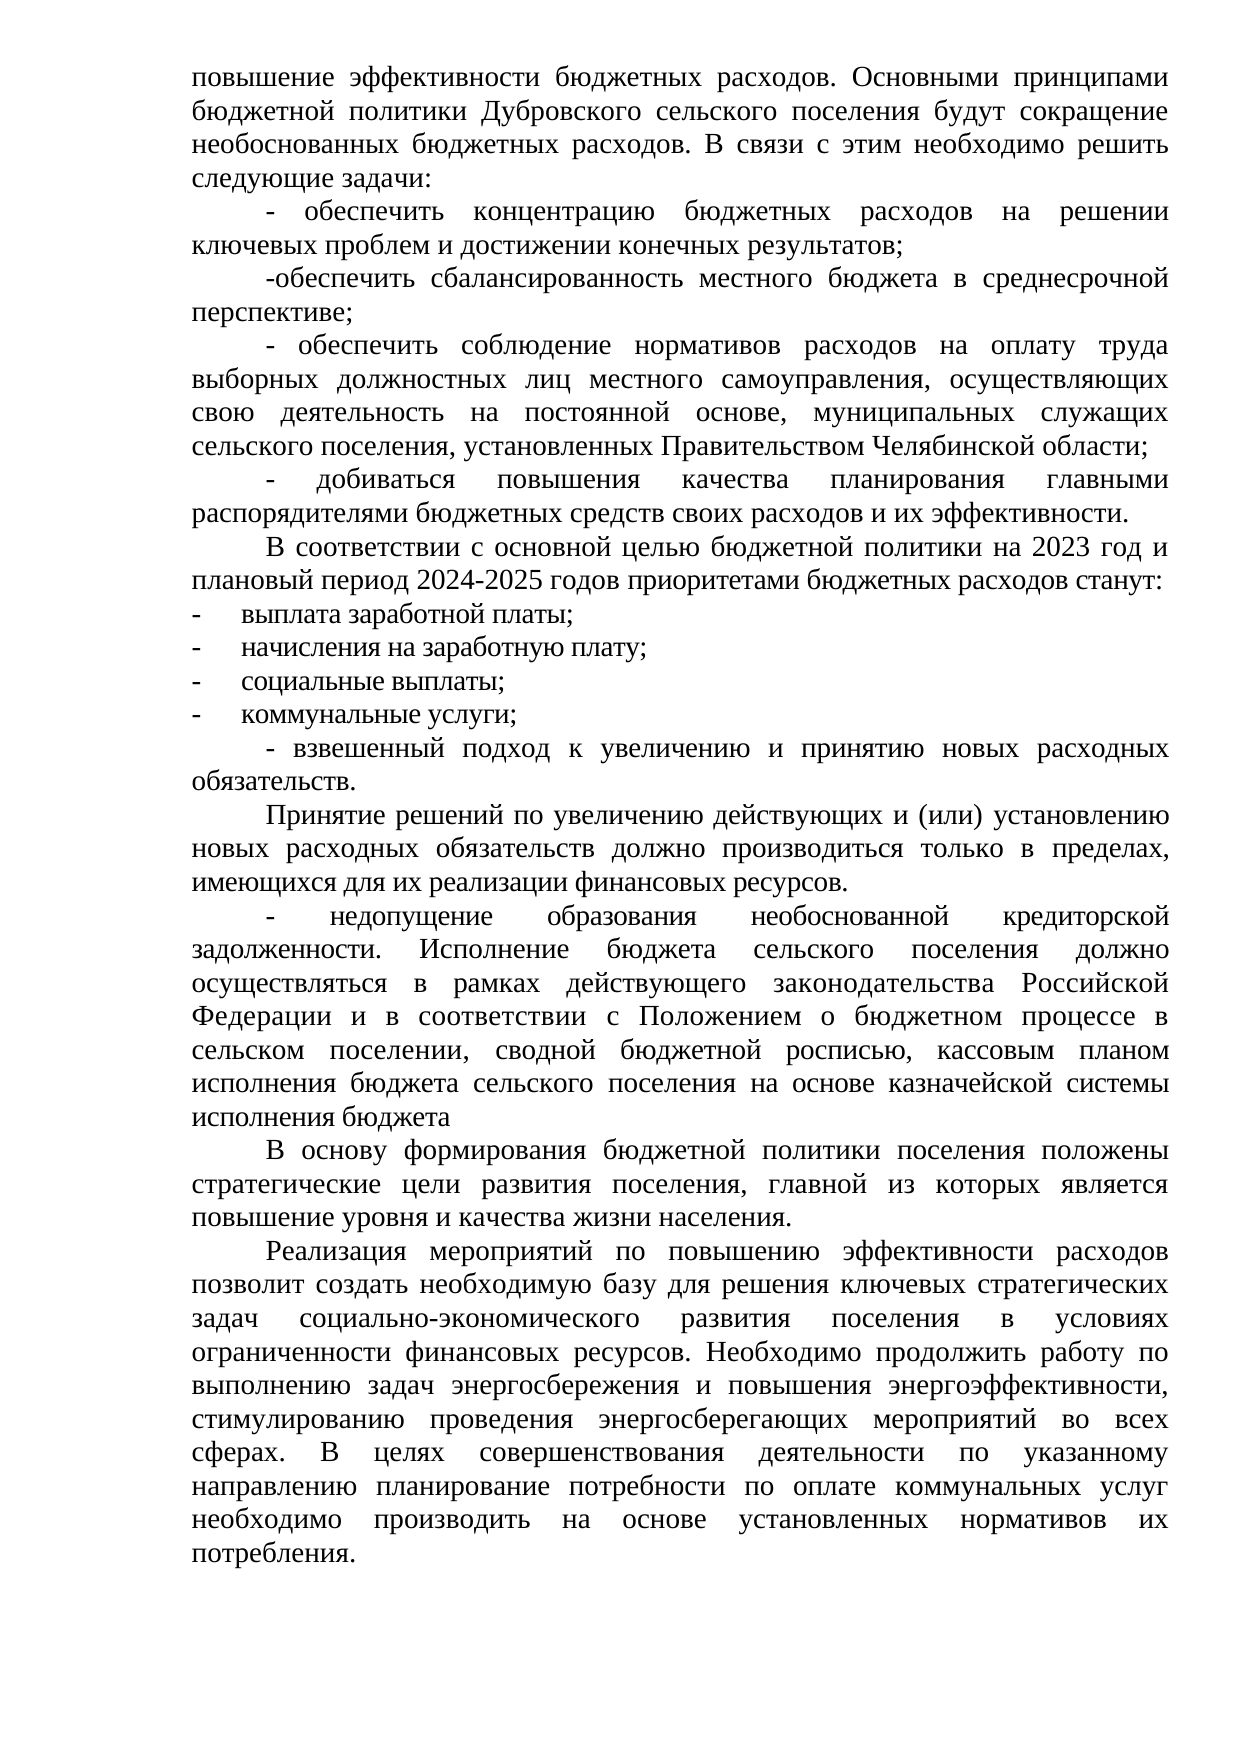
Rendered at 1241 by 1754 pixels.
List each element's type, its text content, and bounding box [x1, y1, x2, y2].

list выплата заработной платы; [191, 596, 1169, 629]
text - обеспечить концентрацию бюджетных расходов на решении ключевых проблем и достижении конечных результатов; [191, 193, 1169, 260]
text -обеспечить сбалансированность местного бюджета в среднесрочной перспективе; [191, 260, 1169, 327]
text В основу формирования бюджетной политики поселения положены стратегические цели развития поселения, главной из которых является повышение уровня и качества жизни населения. [191, 1132, 1169, 1233]
text - взвешенный подход к увеличению и принятию новых расходных обязательств. [191, 730, 1169, 797]
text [191, 59, 1169, 193]
text В соответствии с основной целью бюджетной политики на 2023 год и плановый период 2024-2025 годов приоритетами бюджетных расходов станут: [191, 529, 1169, 596]
text Принятие решений по увеличению действующих и (или) установлению новых расходных обязательств должно производиться только в пределах, имеющихся для их реализации финансовых ресурсов. [191, 797, 1169, 898]
text - добиваться повышения качества планирования главными распорядителями бюджетных средств своих расходов и их эффективности. [191, 462, 1169, 529]
list коммунальные услуги; [191, 696, 1169, 730]
list социальные выплаты; [191, 663, 1169, 696]
text - недопущение образования необоснованной кредиторской задолженности. Исполнение бюджета сельского поселения должно осуществляться в рамках действующего законодательства Российской Федерации и в соответствии с Положением о бюджетном процессе в сельском поселении, сводной бюджетной росписью, кассовым планом исполнения бюджета сельского поселения на основе казначейской системы исполнения бюджета [191, 898, 1169, 1132]
text - обеспечить соблюдение нормативов расходов на оплату труда выборных должностных лиц местного самоуправления, осуществляющих свою деятельность на постоянной основе, муниципальных служащих сельского поселения, установленных Правительством Челябинской области; [191, 327, 1169, 462]
list начисления на заработную плату; [191, 629, 1169, 663]
text Реализация мероприятий по повышению эффективности расходов позволит создать необходимую базу для решения ключевых стратегических задач социально-экономического развития поселения в условиях ограниченности финансовых ресурсов. Необходимо продолжить работу по выполнению задач энергосбережения и повышения энергоэффективности, стимулированию проведения энергосберегающих мероприятий во всех сферах. В целях совершенствования деятельности по указанному направлению планирование потребности по оплате коммунальных услуг необходимо производить на основе установленных нормативов их потребления. [191, 1233, 1169, 1568]
